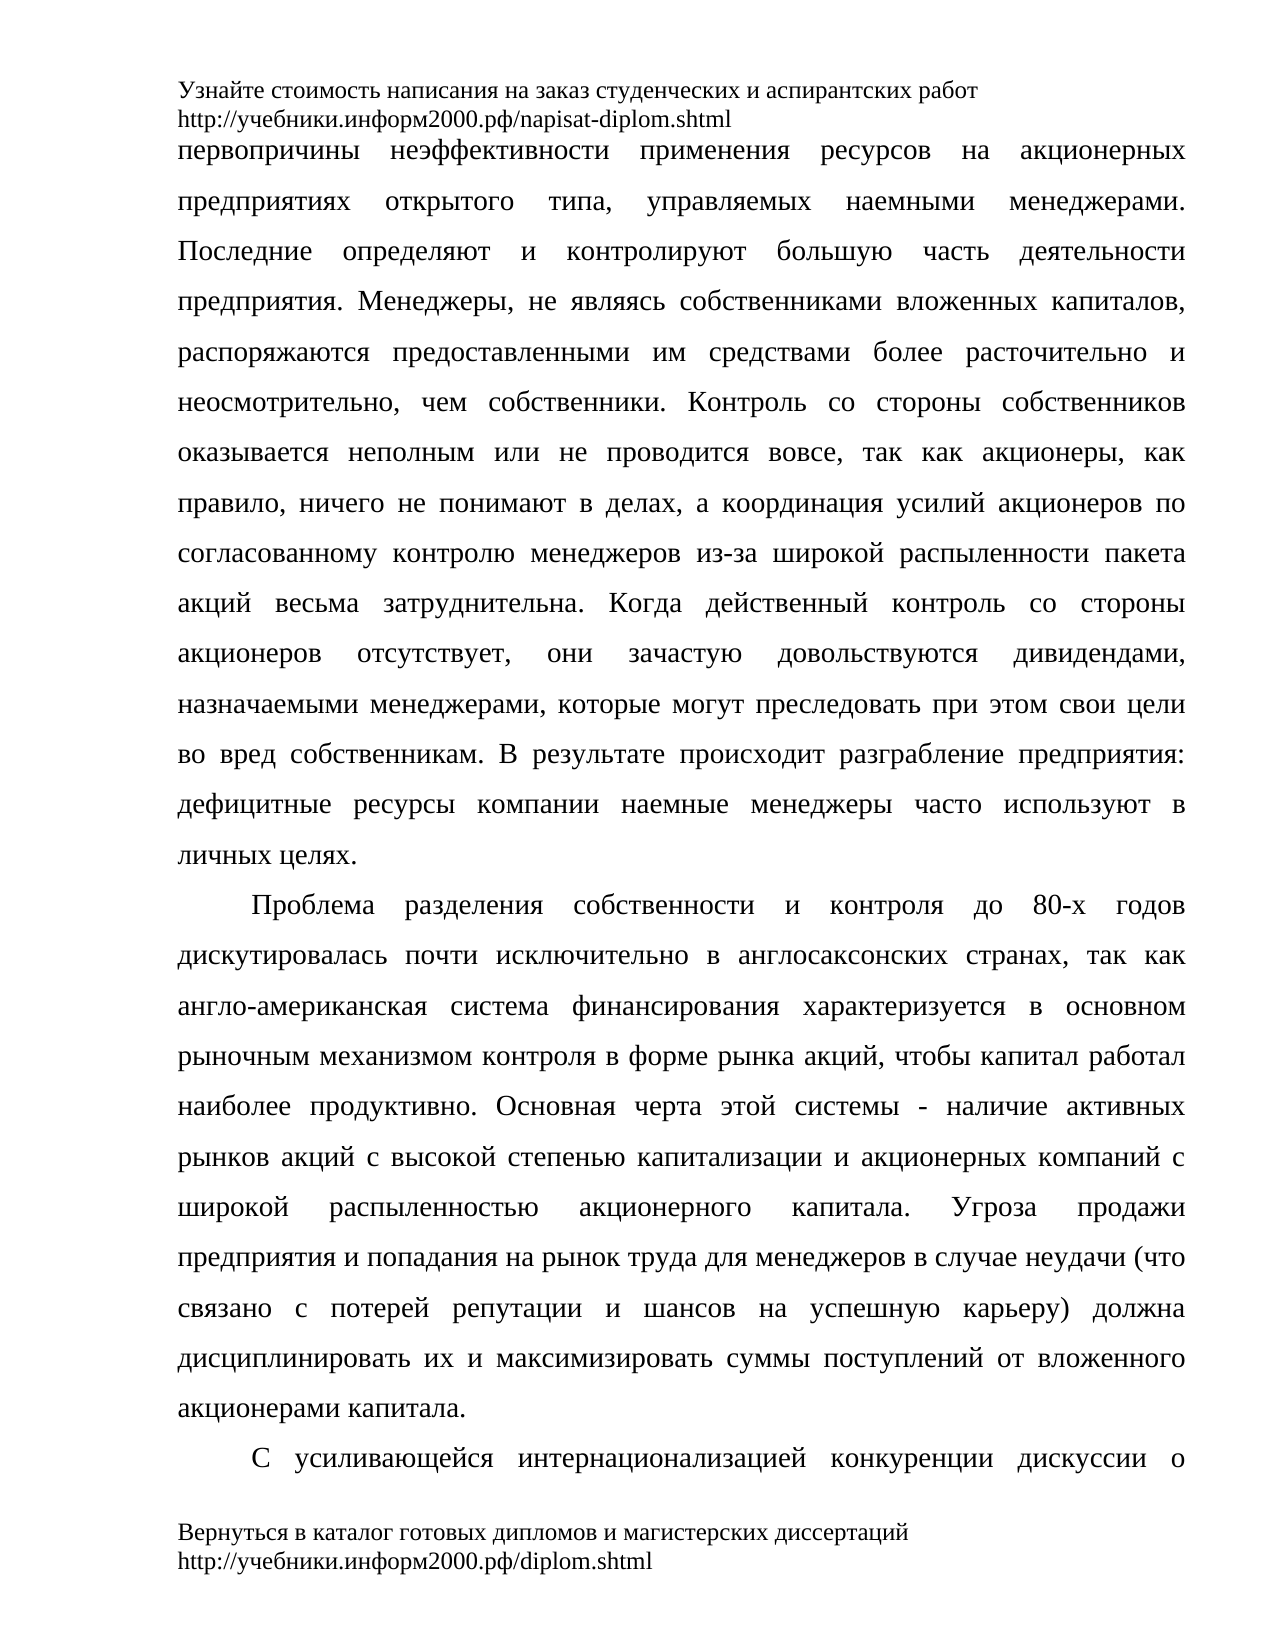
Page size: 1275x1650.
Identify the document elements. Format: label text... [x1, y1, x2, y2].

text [177, 132, 1186, 870]
text Проблема разделения собственности и контроля до 80-х годов дискутировалась почти исключительно в англосаксонских странах, так как англо-американская система финансирования характеризуется в основном рыночным механизмом контроля в форме рынка акций, чтобы капитал работал наиболее продуктивно. Основная черта этой системы - наличие активных рынков акций с высокой степенью капитализации и акционерных компаний с широкой распыленностью акционерного капитала. Угроза продажи предприятия и попадания на рынок труда для менеджеров в случае неудачи (что связано с потерей репутации и шансов на успешную карьеру) должна дисциплинировать их и максимизировать суммы поступлений от вложенного акционерами капитала. [177, 887, 1186, 1424]
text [177, 1441, 1186, 1474]
